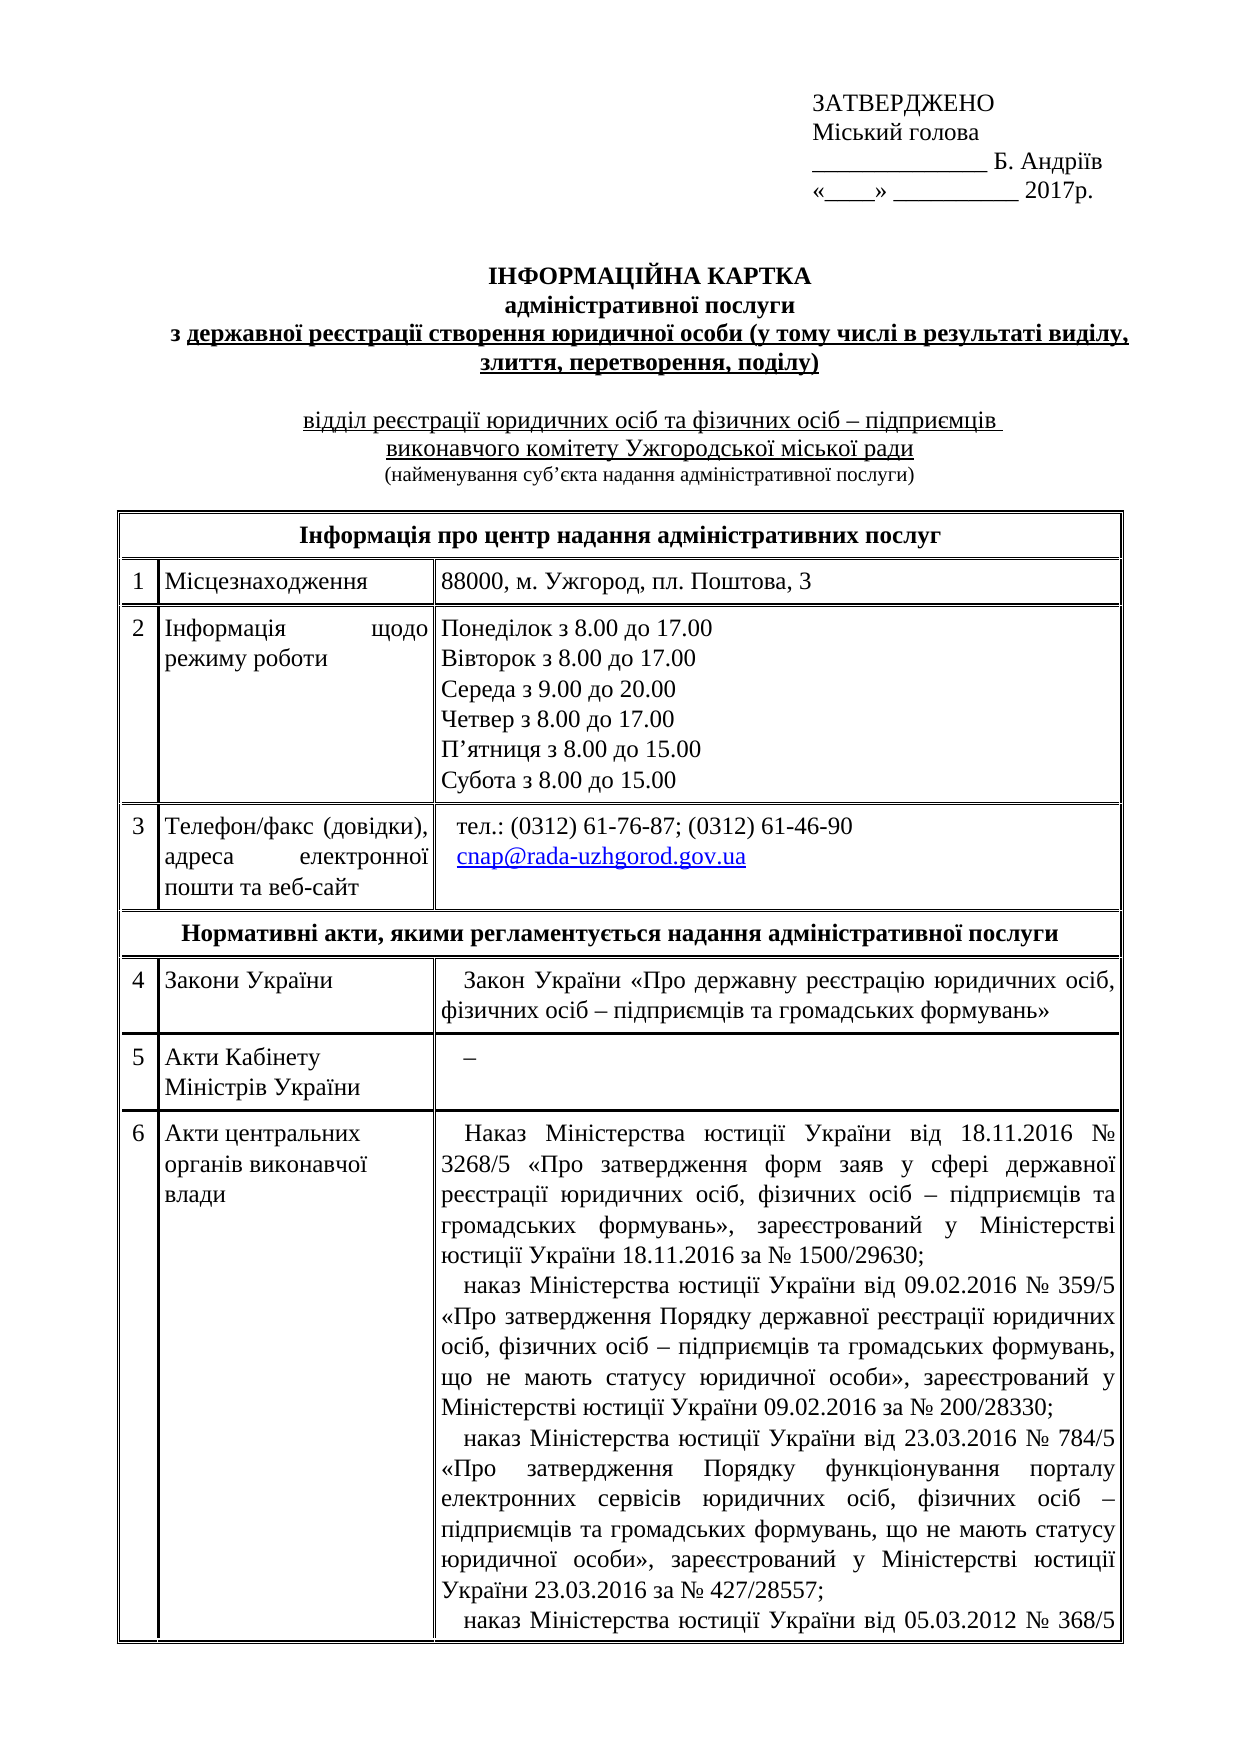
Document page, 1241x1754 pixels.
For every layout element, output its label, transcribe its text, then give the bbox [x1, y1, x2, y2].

text «____» __________ 2017р. [812, 175, 1152, 203]
table_cell Нормативні акти, якими регламентується надання адміністративної послуги [118, 909, 1122, 955]
table_cell Акти Кабінету Міністрів України [160, 1035, 433, 1109]
table_cell Телефон/факс (довідки), адреса електронної пошти та веб-сайт [160, 805, 433, 909]
table_cell тел.: (0312) 61-76-87; (0312) 61-46-90 cnap@rada-uzhgorod.gov.ua [436, 801, 1121, 909]
text (найменування суб’єкта надання адміністративної послуги) [148, 462, 1152, 486]
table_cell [435, 1109, 1120, 1640]
table_cell Інформація щодо режиму роботи [160, 607, 433, 801]
text ______________ Б. Андріїв [812, 146, 1152, 175]
text ЗАТВЕРДЖЕНО [812, 88, 1152, 117]
text адміністративної послуги [148, 290, 1152, 318]
table_cell 6 [120, 1109, 158, 1640]
table_cell 1 [118, 557, 158, 603]
table_cell Понеділок з 8.00 до 17.00 Вівторок з 8.00 до 17.00 Середа з 9.00 до 20.00 Четвер з 8.00 до 17.00 П’ятниця з 8.00 до 15.00 Субота з 8.00 до 15.00 [436, 603, 1121, 801]
table_cell Місцезнаходження [160, 560, 433, 603]
table_cell 5 [120, 1032, 157, 1109]
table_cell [158, 1112, 434, 1640]
table_cell 4 [120, 955, 157, 1032]
text відділ реєстрації юридичних осіб та фізичних осіб – підприємців [148, 405, 1152, 433]
table_cell 3 [120, 801, 157, 909]
table_cell – [436, 1032, 1120, 1109]
text ІНФОРМАЦІЙНА КАРТКА [148, 261, 1152, 290]
text з державної реєстрації створення юридичної особи (у тому числі в результаті виділу, злиття, перетворення, поділу) [148, 318, 1152, 376]
table_cell Закони України [160, 959, 433, 1032]
table_cell 88000, м. Ужгород, пл. Поштова, 3 [435, 557, 1122, 603]
table_cell Закон України «Про державну реєстрацію юридичних осіб, фізичних осіб – підприємців та громадських формувань» [436, 955, 1121, 1032]
text Міський голова [812, 117, 1152, 146]
table_header Інформація про центр надання адміністративних послуг [120, 514, 1120, 557]
table_cell 2 [120, 603, 157, 801]
text виконавчого комітету Ужгородської міської ради [148, 433, 1152, 462]
